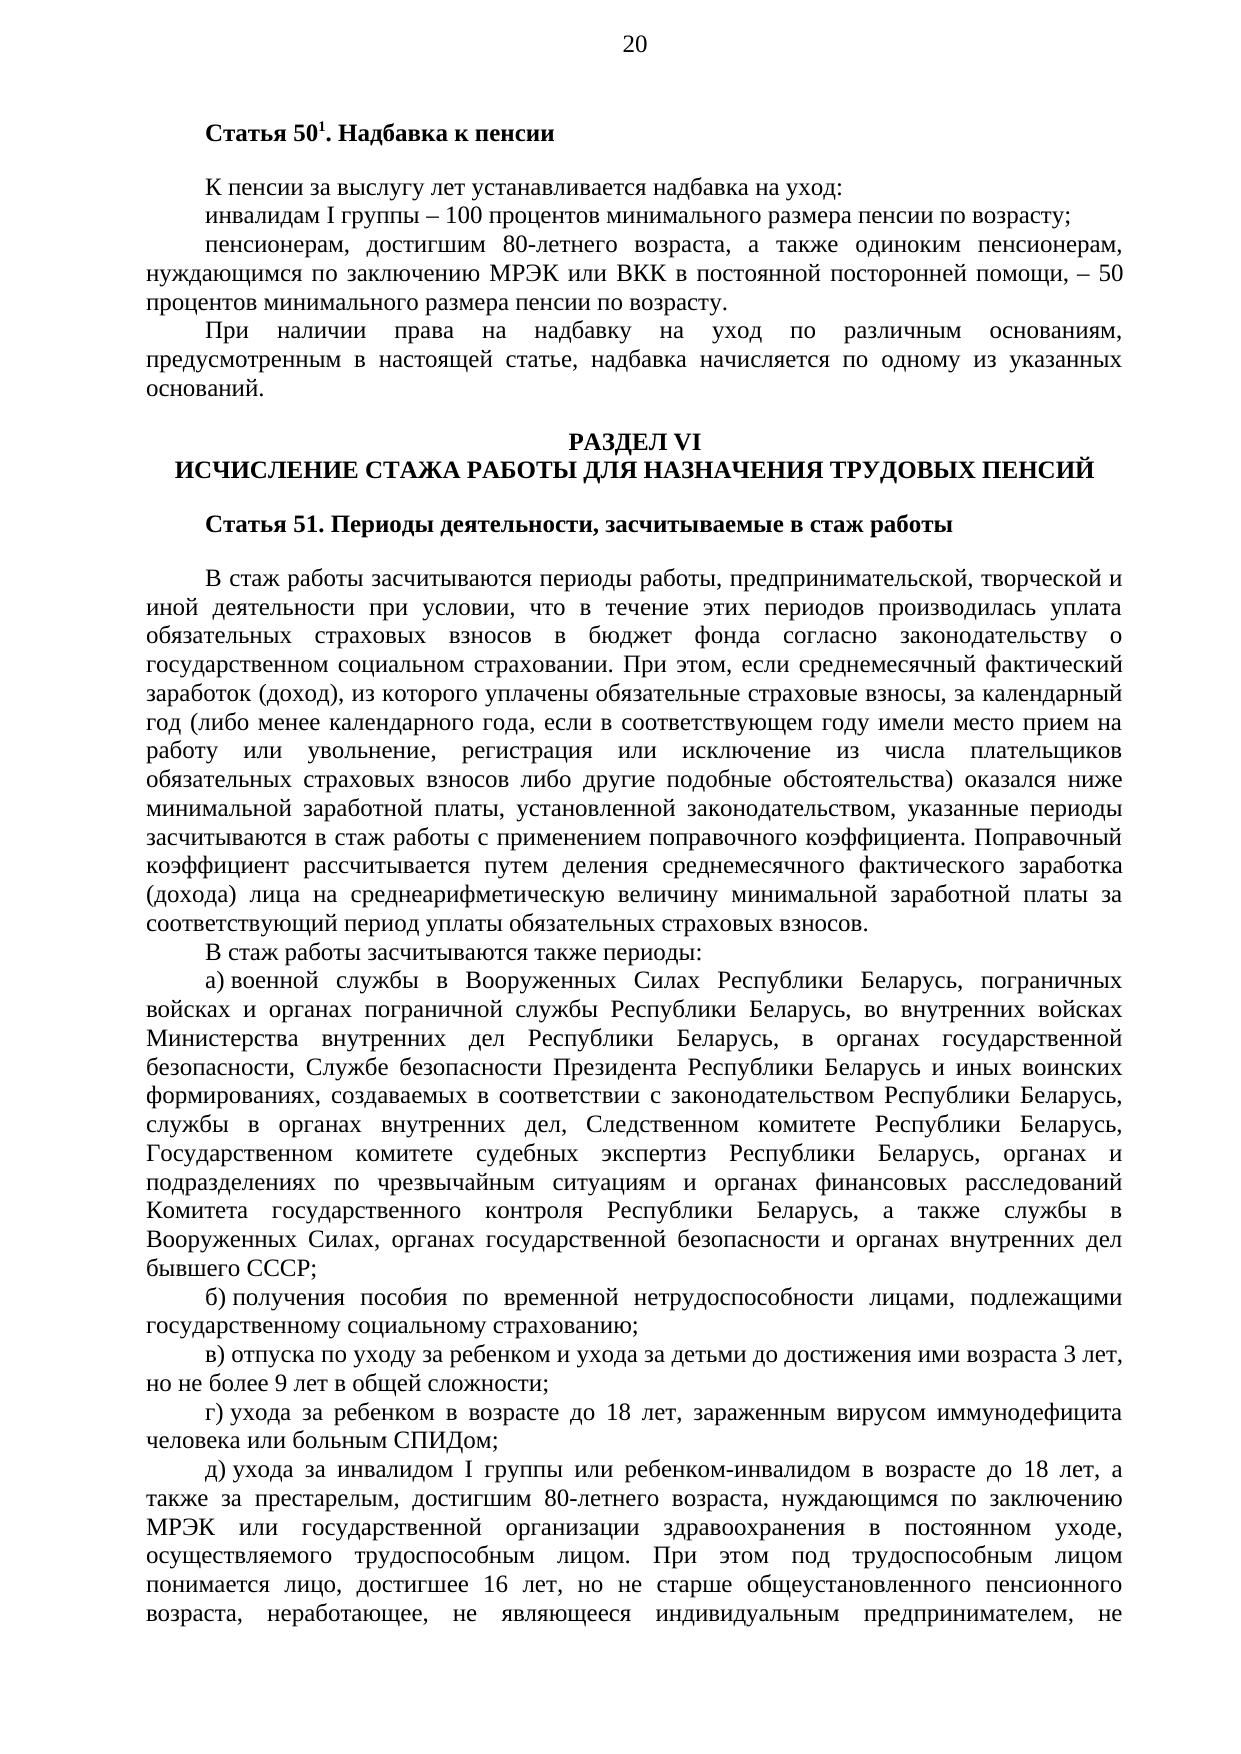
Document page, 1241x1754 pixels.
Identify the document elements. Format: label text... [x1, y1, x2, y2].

text инвалидам І группы – 100 процентов минимального размера пенсии по возрасту; [146, 201, 1123, 229]
text б) получения пособия по временной нетрудоспособности лицами, подлежащими государственному социальному страхованию; [146, 1282, 1123, 1339]
text Статья 51. Периоды деятельности, засчитываемые в стаж работы [205, 509, 1123, 538]
text Статья 501. Надбавка к пенсии [205, 118, 1123, 147]
text а) военной службы в Вооруженных Силах Республики Беларусь, пограничных войсках и органах пограничной службы Республики Беларусь, во внутренних войсках Министерства внутренних дел Республики Беларусь, в органах государственной безопасности, Службе безопасности Президента Республики Беларусь и иных воинских формированиях, создаваемых в соответствии с законодательством Республики Беларусь, службы в органах внутренних дел, Следственном комитете Республики Беларусь, Государственном комитете судебных экспертиз Республики Беларусь, органах и подразделениях по чрезвычайным ситуациям и органах финансовых расследований Комитета государственного контроля Республики Беларусь, а также службы в Вооруженных Силах, органах государственной безопасности и органах внутренних дел бывшего СССР; [146, 966, 1123, 1282]
text При наличии права на надбавку на уход по различным основаниям, предусмотренным в настоящей статье, надбавка начисляется по одному из указанных оснований. [146, 316, 1123, 402]
text В стаж работы засчитываются также периоды: [146, 937, 1123, 966]
text В стаж работы засчитываются периоды работы, предпринимательской, творческой и иной деятельности при условии, что в течение этих периодов производилась уплата обязательных страховых взносов в бюджет фонда согласно законодательству о государственном социальном страховании. При этом, если среднемесячный фактический заработок (доход), из которого уплачены обязательные страховые взносы, за календарный год (либо менее календарного года, если в соответствующем году имели место прием на работу или увольнение, регистрация или исключение из числа плательщиков обязательных страховых взносов либо другие подобные обстоятельства) оказался ниже минимальной заработной платы, установленной законодательством, указанные периоды засчитываются в стаж работы с применением поправочного коэффициента. Поправочный коэффициент рассчитывается путем деления среднемесячного фактического заработка (дохода) лица на среднеарифметическую величину минимальной заработной платы за соответствующий период уплаты обязательных страховых взносов. [146, 563, 1123, 937]
text в) отпуска по уходу за ребенком и ухода за детьми до достижения ими возраста 3 лет, но не более 9 лет в общей сложности; [146, 1339, 1123, 1397]
text К пенсии за выслугу лет устанавливается надбавка на уход: [146, 172, 1123, 201]
text РАЗДЕЛ VI ИСЧИСЛЕНИЕ СТАЖА РАБОТЫ ДЛЯ НАЗНАЧЕНИЯ ТРУДОВЫХ ПЕНСИЙ [146, 427, 1123, 484]
text пенсионерам, достигшим 80-летнего возраста, а также одиноким пенсионерам, нуждающимся по заключению МРЭК или ВКК в постоянной посторонней помощи, – 50 процентов минимального размера пенсии по возрасту. [146, 229, 1123, 316]
text г) ухода за ребенком в возрасте до 18 лет, зараженным вирусом иммунодефицита человека или больным СПИДом; [146, 1397, 1123, 1454]
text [146, 1454, 1123, 1627]
